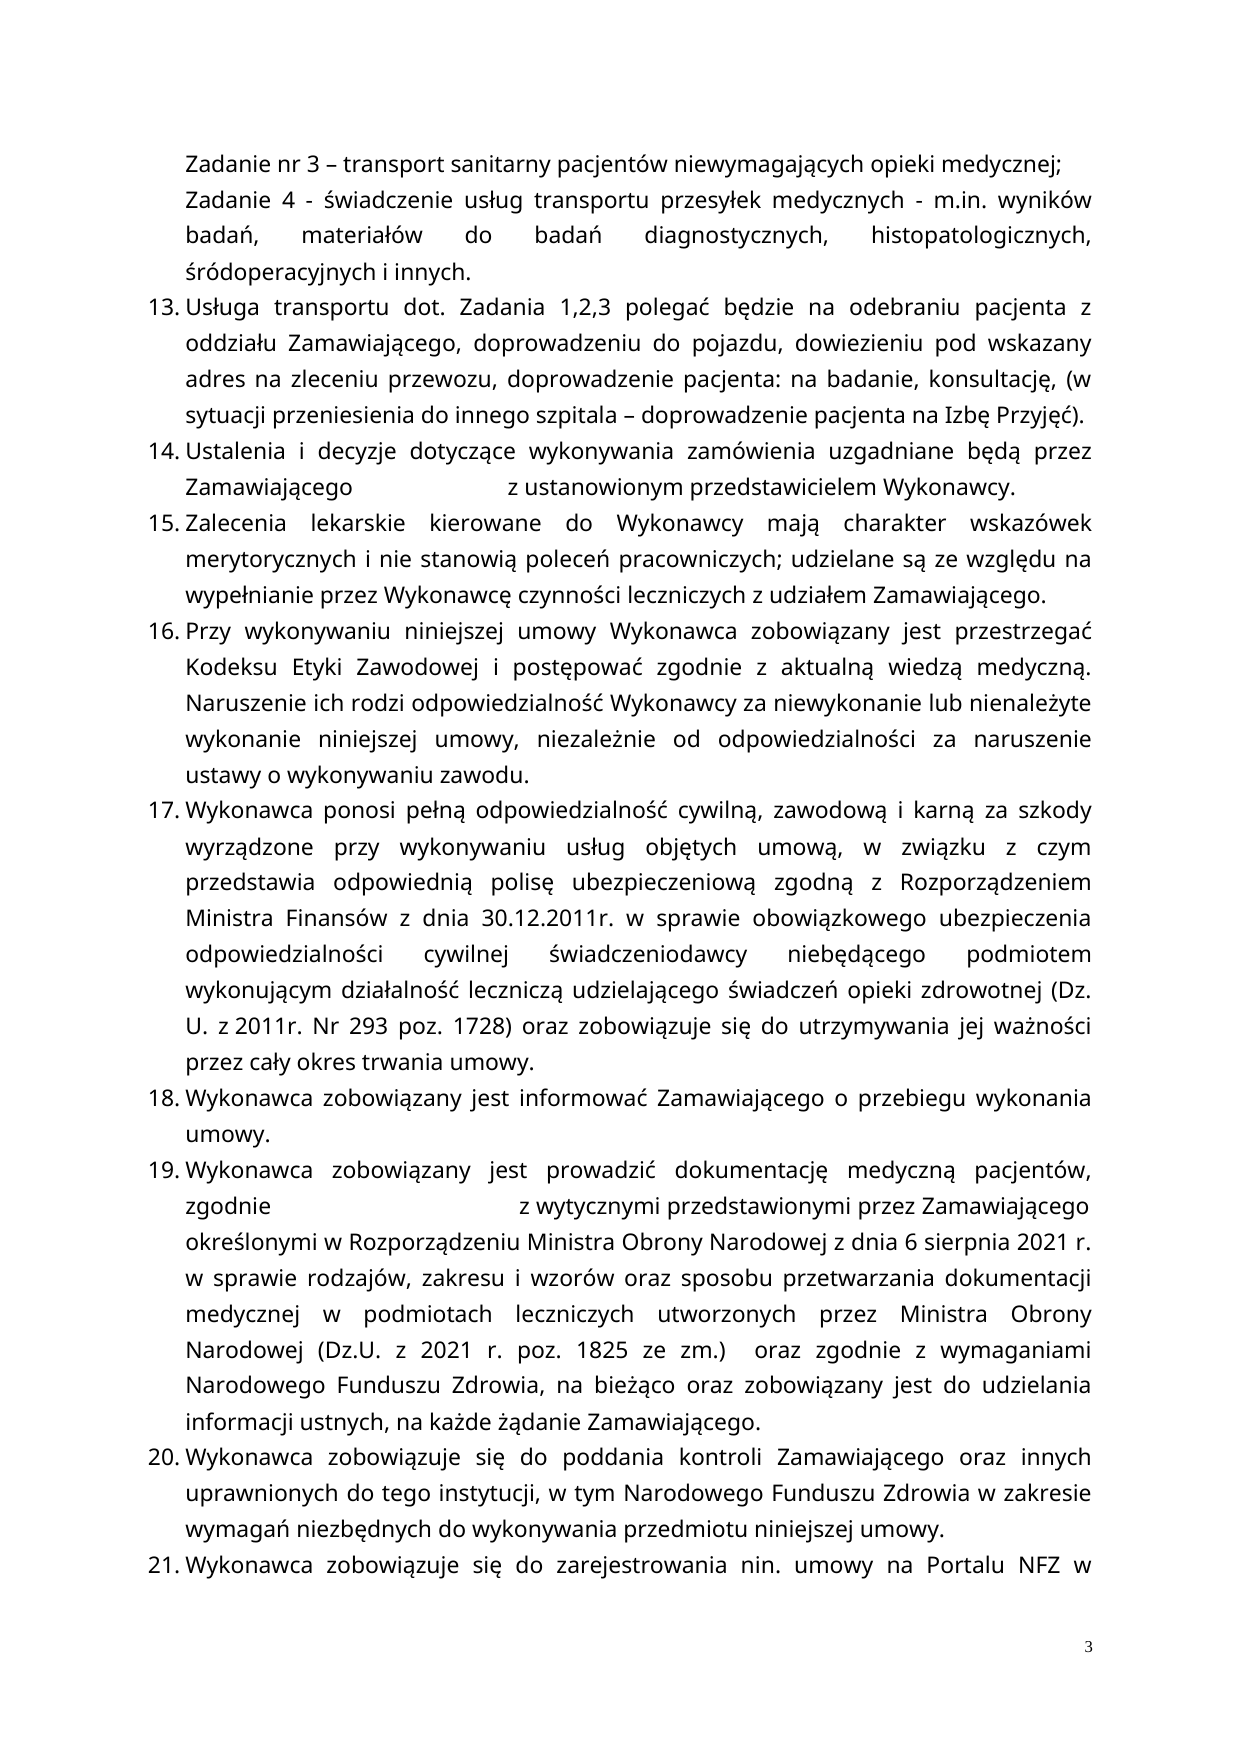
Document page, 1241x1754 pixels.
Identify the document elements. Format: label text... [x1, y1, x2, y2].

list Wykonawca zobowiązany jest informować Zamawiającego o przebiegu wykonania umowy. [148, 1082, 1093, 1149]
list Ustalenia i decyzje dotyczące wykonywania zamówienia uzgadniane będą przez Zamawiającego z ustanowionym przedstawicielem Wykonawcy. [148, 435, 1093, 502]
list Wykonawca zobowiązuje się do poddania kontroli Zamawiającego oraz innych uprawnionych do tego instytucji, w tym Narodowego Funduszu Zdrowia w zakresie wymagań niezbędnych do wykonywania przedmiotu niniejszej umowy. [148, 1441, 1093, 1544]
list Usługa transportu dot. Zadania 1,2,3 polegać będzie na odebraniu pacjenta z oddziału Zamawiającego, doprowadzeniu do pojazdu, dowiezieniu pod wskazany adres na zleceniu przewozu, doprowadzenie pacjenta: na badanie, konsultację, (w sytuacji przeniesienia do innego szpitala – doprowadzenie pacjenta na Izbę Przyjęć). [148, 291, 1093, 430]
list Wykonawca ponosi pełną odpowiedzialność cywilną, zawodową i karną za szkody wyrządzone przy wykonywaniu usług objętych umową, w związku z czym przedstawia odpowiednią polisę ubezpieczeniową zgodną z Rozporządzeniem Ministra Finansów z dnia 30.12.2011r. w sprawie obowiązkowego ubezpieczenia odpowiedzialności cywilnej świadczeniodawcy niebędącego podmiotem wykonującym działalność leczniczą udzielającego świadczeń opieki zdrowotnej (Dz. U. z 2011r. Nr 293 poz. 1728) oraz zobowiązuje się do utrzymywania jej ważności przez cały okres trwania umowy. [148, 794, 1093, 1077]
list Przy wykonywaniu niniejszej umowy Wykonawca zobowiązany jest przestrzegać Kodeksu Etyki Zawodowej i postępować zgodnie z aktualną wiedzą medyczną. Naruszenie ich rodzi odpowiedzialność Wykonawcy za niewykonanie lub nienależyte wykonanie niniejszej umowy, niezależnie od odpowiedzialności za naruszenie ustawy o wykonywaniu zawodu. [148, 615, 1093, 790]
list Zalecenia lekarskie kierowane do Wykonawcy mają charakter wskazówek merytorycznych i nie stanowią poleceń pracowniczych; udzielane są ze względu na wypełnianie przez Wykonawcę czynności leczniczych z udziałem Zamawiającego. [148, 507, 1093, 610]
list Wykonawca zobowiązany jest prowadzić dokumentację medyczną pacjentów, zgodnie z wytycznymi przedstawionymi przez Zamawiającego określonymi w Rozporządzeniu Ministra Obrony Narodowej z dnia 6 sierpnia 2021 r. w sprawie rodzajów, zakresu i wzorów oraz sposobu przetwarzania dokumentacji medycznej w podmiotach leczniczych utworzonych przez Ministra Obrony Narodowej (Dz.U. z 2021 r. poz. 1825 ze zm.) oraz zgodnie z wymaganiami Narodowego Funduszu Zdrowia, na bieżąco oraz zobowiązany jest do udzielania informacji ustnych, na każde żądanie Zamawiającego. [148, 1154, 1093, 1437]
text Zadanie 4 - świadczenie usług transportu przesyłek medycznych - m.in. wyników badań, materiałów do badań diagnostycznych, histopatologicznych, śródoperacyjnych i innych. [185, 183, 1093, 287]
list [148, 1549, 1093, 1580]
text Zadanie nr 3 – transport sanitarny pacjentów niewymagających opieki medycznej; [185, 148, 1093, 179]
